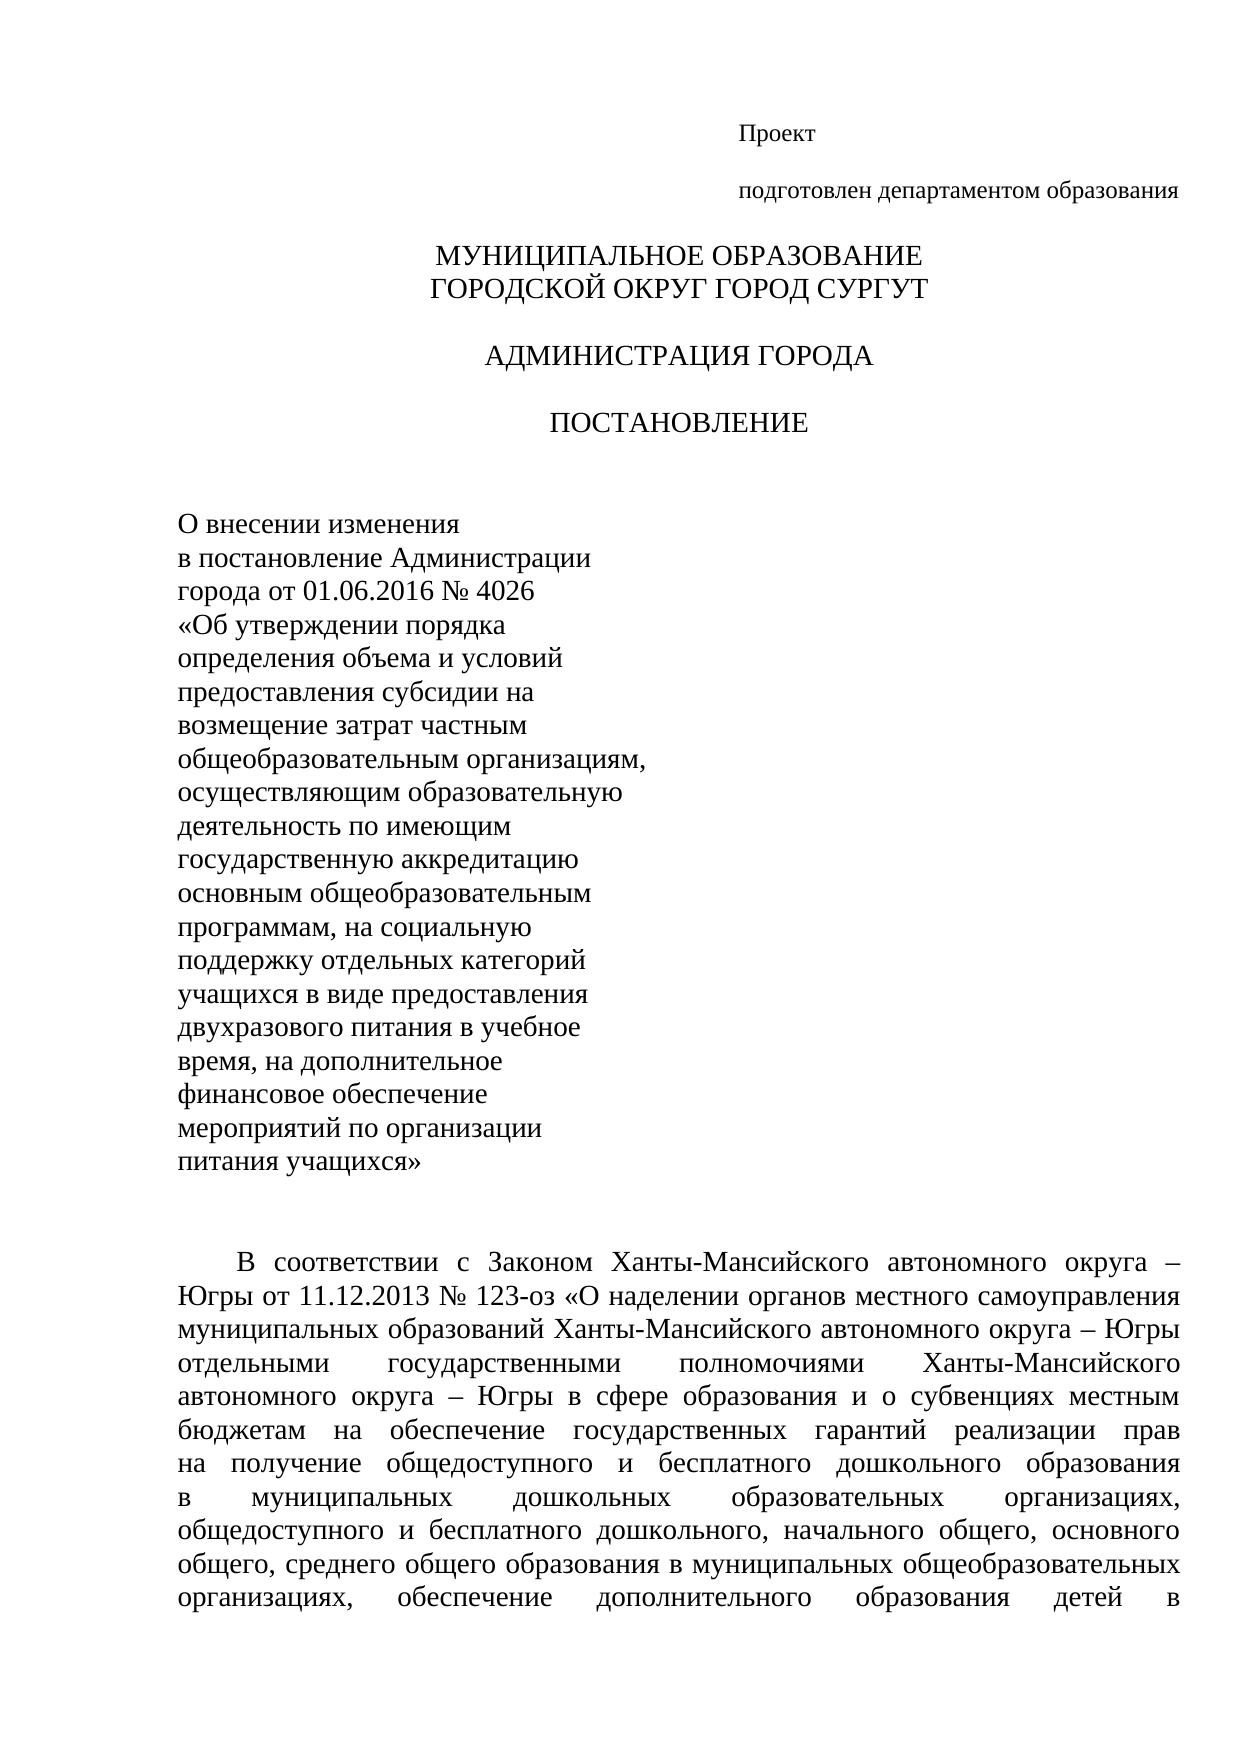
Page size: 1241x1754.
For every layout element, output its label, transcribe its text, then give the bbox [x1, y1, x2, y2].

text «Об утверждении порядка определения объема и условий предоставления субсидии на возмещение затрат частным общеобразовательным организациям, осуществляющим образовательную деятельность по имеющим государственную аккредитацию основным общеобразовательным программам, на социальную поддержку отдельных категорий учащихся в виде предоставления двухразового питания в учебное время, на дополнительное финансовое обеспечение мероприятий по организации питания учащихся» [177, 607, 650, 1177]
text ГОРОДСКОЙ ОКРУГ ГОРОД СУРГУТ [177, 271, 1181, 305]
text МУНИЦИПАЛЬНОЕ ОБРАЗОВАНИЕ [177, 238, 1181, 271]
text АДМИНИСТРАЦИЯ ГОРОДА [177, 338, 1181, 372]
text О внесении изменения в постановление Администрации города от 01.06.2016 № 4026 [177, 506, 650, 607]
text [177, 1244, 1181, 1613]
text ПОСТАНОВЛЕНИЕ [177, 406, 1181, 439]
text подготовлен департаментом образования [738, 176, 1181, 204]
text Проект [738, 118, 1181, 147]
